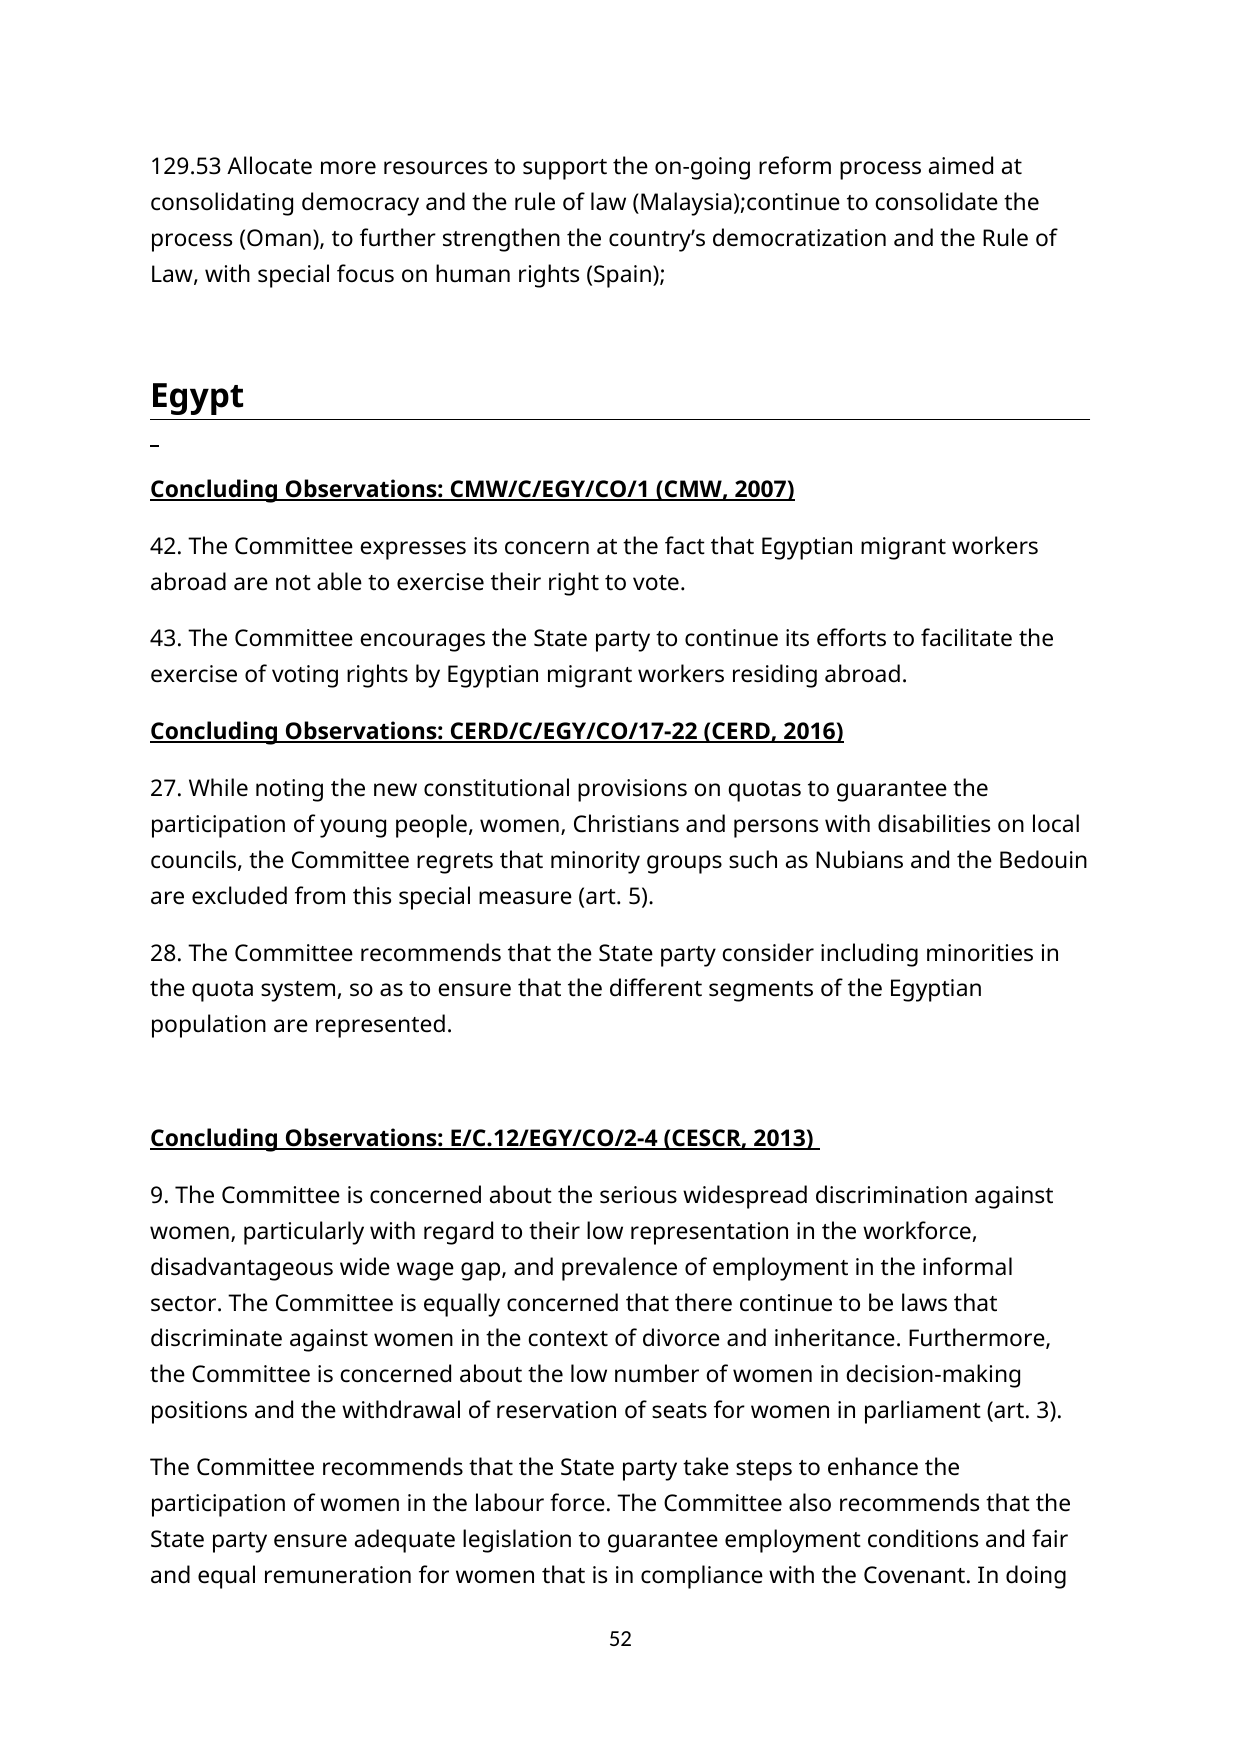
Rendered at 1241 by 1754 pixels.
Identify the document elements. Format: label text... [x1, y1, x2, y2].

text Concluding Observations: CERD/C/EGY/CO/17-22 (CERD, 2016) [150, 715, 1090, 746]
text Egypt [150, 371, 1090, 419]
text 42. The Committee expresses its concern at the fact that Egyptian migrant workers abroad are not able to exercise their right to vote. [150, 530, 1090, 597]
text 27. While noting the new constitutional provisions on quotas to guarantee the participation of young people, women, Christians and persons with disabilities on local councils, the Committee regrets that minority groups such as Nubians and the Bedouin are excluded from this special measure (art. 5). [150, 772, 1090, 911]
text 129.53 Allocate more resources to support the on-going reform process aimed at consolidating democracy and the rule of law (Malaysia);continue to consolidate the process (Oman), to further strengthen the country’s democratization and the Rule of Law, with special focus on human rights (Spain); [150, 150, 1090, 289]
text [150, 1451, 1090, 1590]
text 9. The Committee is concerned about the serious widespread discrimination against women, particularly with regard to their low representation in the workforce, disadvantageous wide wage gap, and prevalence of employment in the informal sector. The Committee is equally concerned that there continue to be laws that discriminate against women in the context of divorce and inheritance. Furthermore, the Committee is concerned about the low number of women in decision-making positions and the withdrawal of reservation of seats for women in parliament (art. 3). [150, 1179, 1090, 1426]
text Concluding Observations: E/C.12/EGY/CO/2-4 (CESCR, 2013) [150, 1122, 1090, 1153]
text Concluding Observations: CMW/C/EGY/CO/1 (CMW, 2007) [150, 473, 1090, 504]
text 28. The Committee recommends that the State party consider including minorities in the quota system, so as to ensure that the different segments of the Egyptian population are represented. [150, 936, 1090, 1039]
text 43. The Committee encourages the State party to continue its efforts to facilitate the exercise of voting rights by Egyptian migrant workers residing abroad. [150, 622, 1090, 689]
